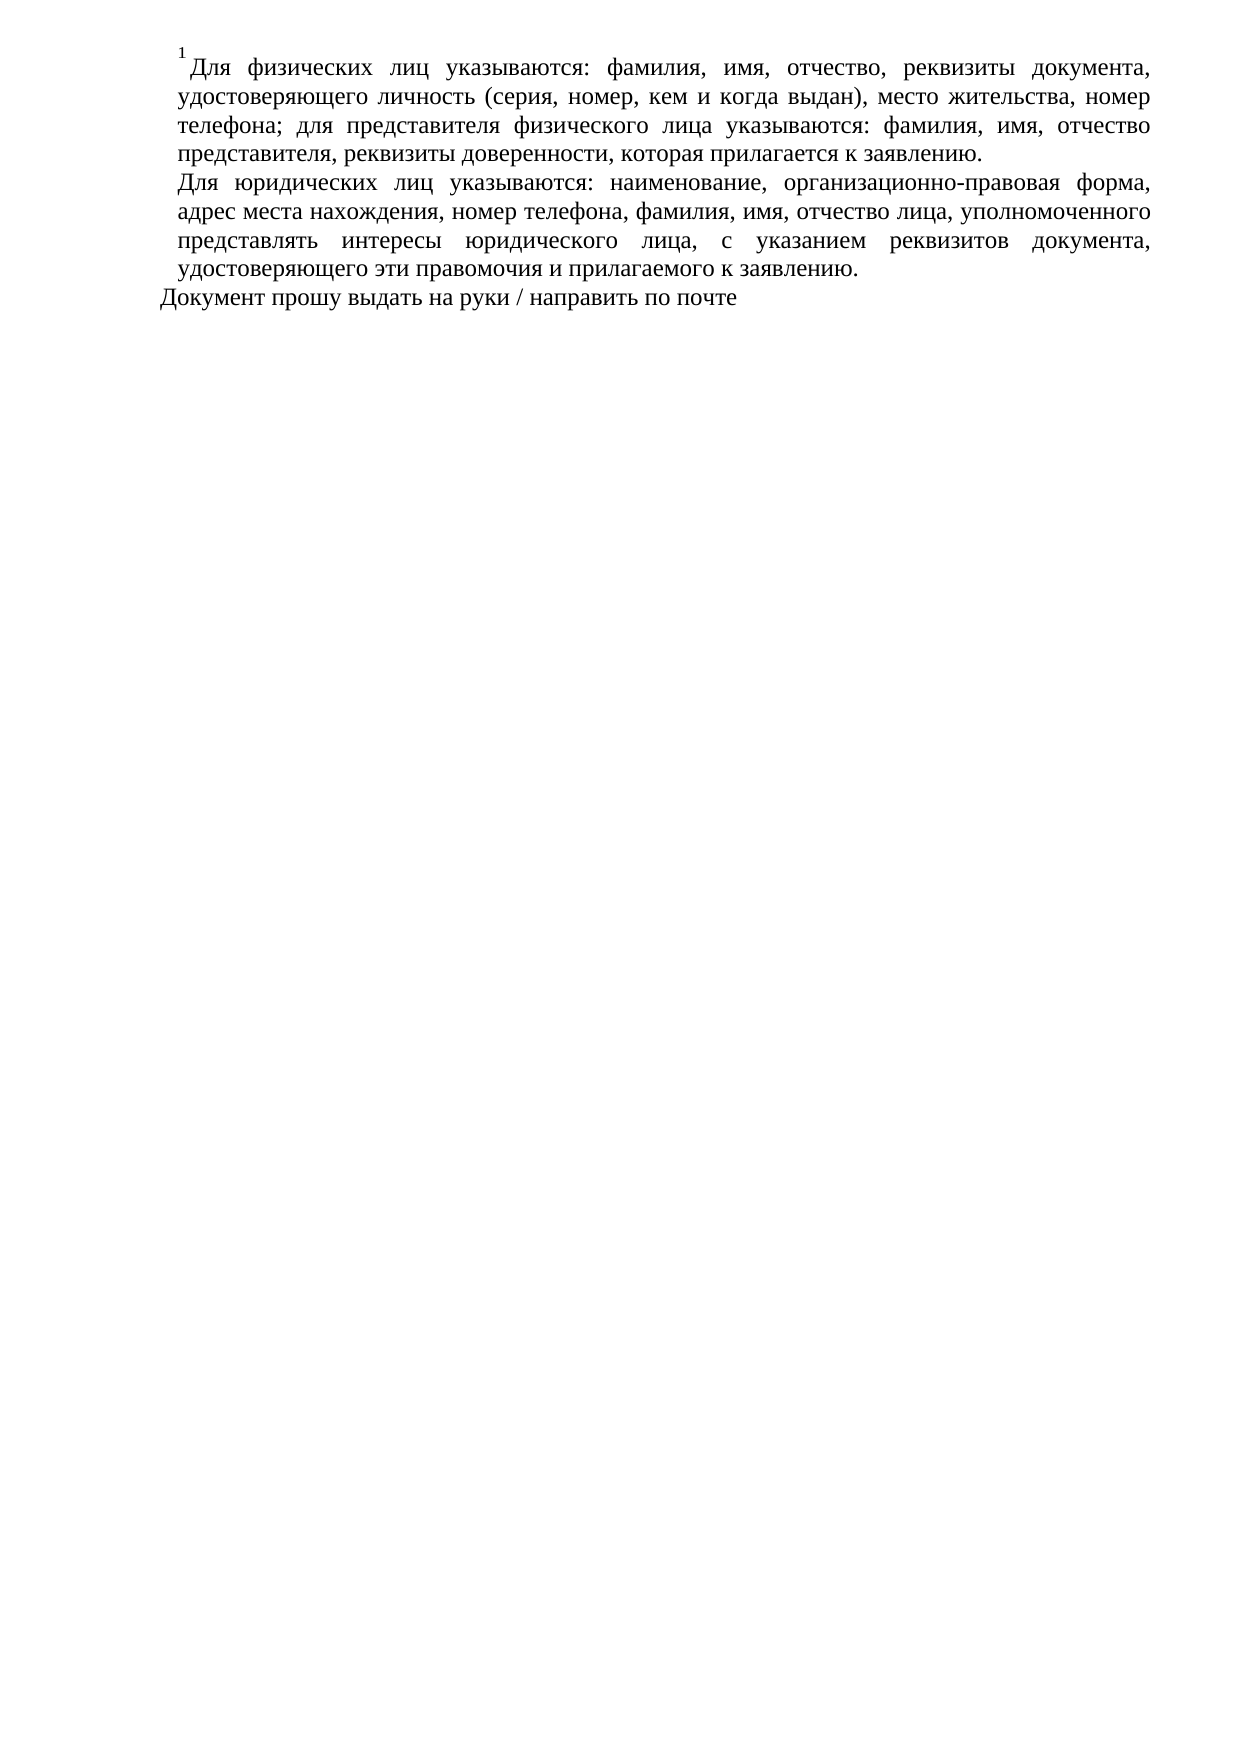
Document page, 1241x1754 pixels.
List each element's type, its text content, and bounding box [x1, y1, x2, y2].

text Документ прошу выдать на руки / направить по почте [118, 282, 1152, 311]
text Для физических лиц указываются: фамилия, имя, отчество, реквизиты документа, удостоверяющего личность (серия, номер, кем и когда выдан), место жительства, номер телефона; для представителя физического лица указываются: фамилия, имя, отчество представителя, реквизиты доверенности, которая прилагается к заявлению. [177, 44, 1152, 167]
text Для юридических лиц указываются: наименование, организационно-правовая форма, адрес места нахождения, номер телефона, фамилия, имя, отчество лица, уполномоченного представлять интересы юридического лица, с указанием реквизитов документа, удостоверяющего эти правомочия и прилагаемого к заявлению. [177, 167, 1152, 282]
